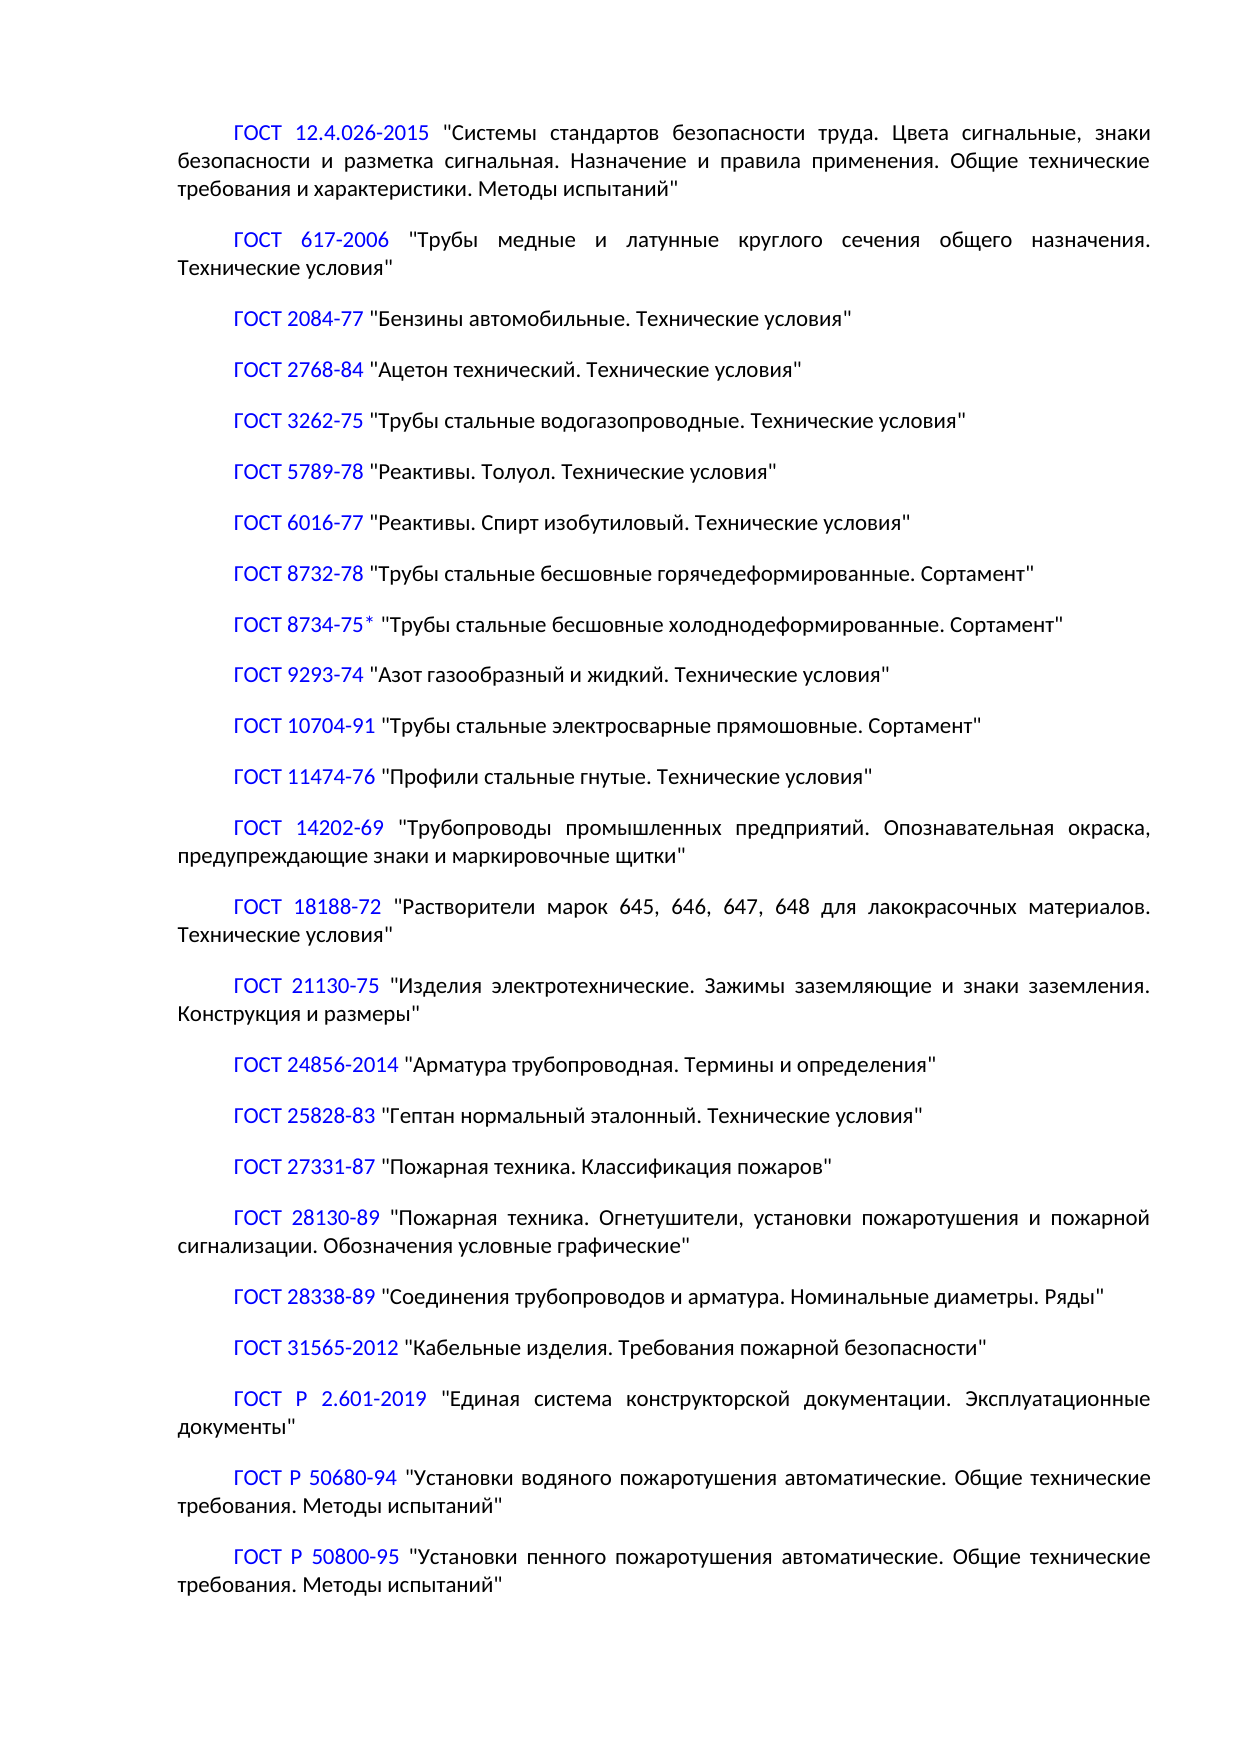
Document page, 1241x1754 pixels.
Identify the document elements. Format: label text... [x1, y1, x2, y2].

text ГОСТ 12.4.026-2015 "Системы стандартов безопасности труда. Цвета сигнальные, знаки безопасности и разметка сигнальная. Назначение и правила применения. Общие технические требования и характеристики. Методы испытаний" [177, 118, 1152, 202]
text ГОСТ 18188-72 "Растворители марок 645, 646, 647, 648 для лакокрасочных материалов. Технические условия" [177, 892, 1152, 948]
text ГОСТ 11474-76 "Профили стальные гнутые. Технические условия" [177, 762, 1152, 791]
text ГОСТ 617-2006 "Трубы медные и латунные круглого сечения общего назначения. Технические условия" [177, 225, 1152, 281]
text ГОСТ 24856-2014 "Арматура трубопроводная. Термины и определения" [177, 1050, 1152, 1078]
text ГОСТ 8732-78 "Трубы стальные бесшовные горячедеформированные. Сортамент" [177, 559, 1152, 587]
text ГОСТ 5789-78 "Реактивы. Толуол. Технические условия" [177, 457, 1152, 485]
text ГОСТ 8734-75* "Трубы стальные бесшовные холоднодеформированные. Сортамент" [177, 610, 1152, 638]
text ГОСТ Р 2.601-2019 "Единая система конструкторской документации. Эксплуатационные документы" [177, 1384, 1152, 1440]
text ГОСТ 31565-2012 "Кабельные изделия. Требования пожарной безопасности" [177, 1333, 1152, 1361]
text ГОСТ 14202-69 "Трубопроводы промышленных предприятий. Опознавательная окраска, предупреждающие знаки и маркировочные щитки" [177, 813, 1152, 869]
text ГОСТ Р 50680-94 "Установки водяного пожаротушения автоматические. Общие технические требования. Методы испытаний" [177, 1463, 1152, 1519]
text ГОСТ 25828-83 "Гептан нормальный эталонный. Технические условия" [177, 1101, 1152, 1129]
text ГОСТ 27331-87 "Пожарная техника. Классификация пожаров" [177, 1152, 1152, 1180]
text ГОСТ Р 50800-95 "Установки пенного пожаротушения автоматические. Общие технические требования. Методы испытаний" [177, 1542, 1152, 1598]
text ГОСТ 2084-77 "Бензины автомобильные. Технические условия" [177, 304, 1152, 332]
text ГОСТ 28338-89 "Соединения трубопроводов и арматура. Номинальные диаметры. Ряды" [177, 1282, 1152, 1310]
text ГОСТ 9293-74 "Азот газообразный и жидкий. Технические условия" [177, 661, 1152, 689]
text ГОСТ 21130-75 "Изделия электротехнические. Зажимы заземляющие и знаки заземления. Конструкция и размеры" [177, 971, 1152, 1027]
text ГОСТ 28130-89 "Пожарная техника. Огнетушители, установки пожаротушения и пожарной сигнализации. Обозначения условные графические" [177, 1203, 1152, 1259]
text ГОСТ 10704-91 "Трубы стальные электросварные прямошовные. Сортамент" [177, 712, 1152, 739]
text ГОСТ 2768-84 "Ацетон технический. Технические условия" [177, 355, 1152, 383]
text ГОСТ 3262-75 "Трубы стальные водогазопроводные. Технические условия" [177, 406, 1152, 434]
text ГОСТ 6016-77 "Реактивы. Спирт изобутиловый. Технические условия" [177, 508, 1152, 536]
